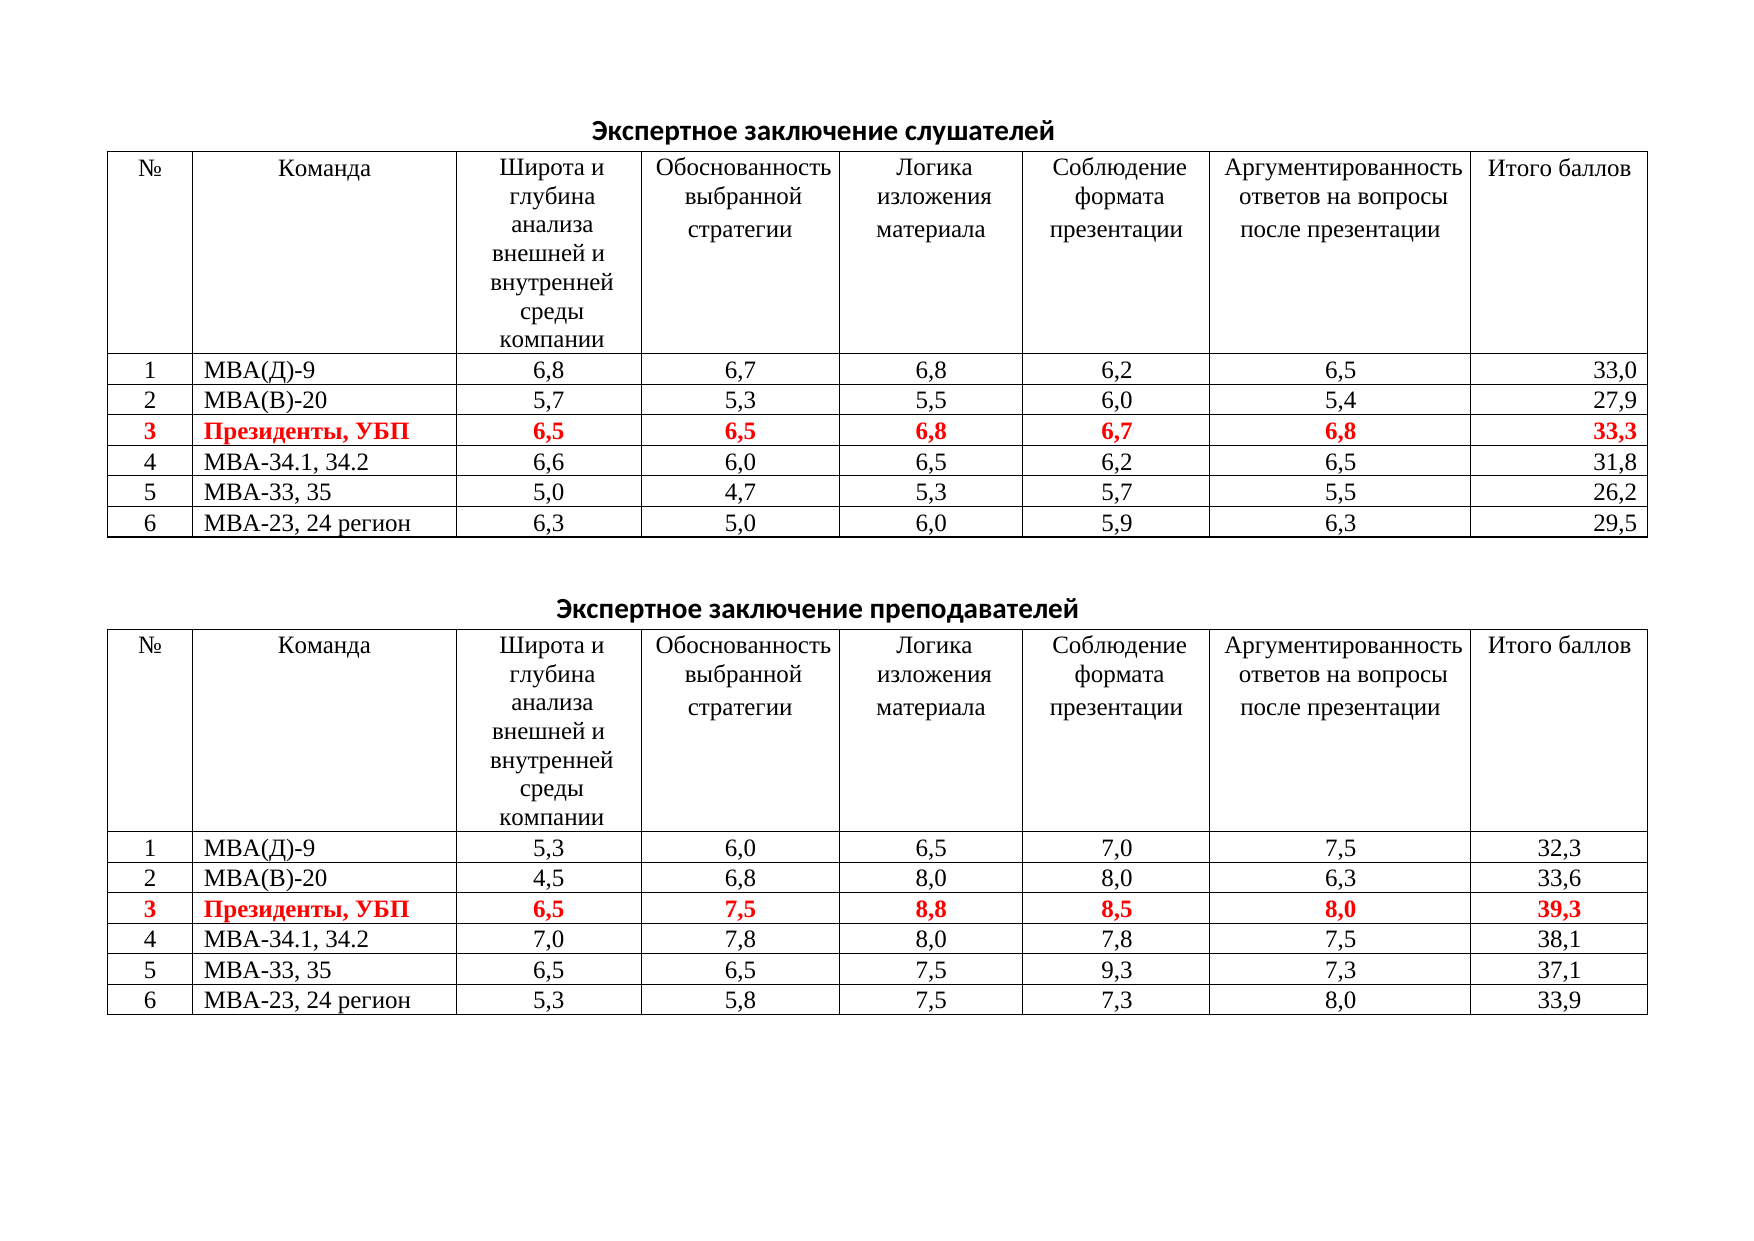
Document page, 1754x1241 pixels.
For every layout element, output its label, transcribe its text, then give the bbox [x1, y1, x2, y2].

table_header Широта и глубина анализа внешней и внутренней среды компании [457, 152, 641, 353]
table_cell МВА(Д)-9 [193, 832, 456, 862]
table_cell 8,0 [1023, 863, 1209, 892]
table_header Широта и глубина анализа внешней и внутренней среды компании [457, 630, 641, 831]
table_cell 7,5 [1210, 832, 1470, 862]
table_cell 8,8 [840, 893, 1022, 923]
table_cell 6,8 [840, 354, 1022, 384]
table_cell 4,5 [457, 863, 641, 892]
table_header Соблюдение формата презентации [1023, 630, 1209, 831]
table_cell 6,3 [1210, 863, 1470, 892]
table_cell 37,1 [1471, 954, 1647, 984]
table_cell 6,5 [840, 446, 1022, 475]
table_cell 4 [108, 924, 192, 953]
table_header № [108, 152, 192, 353]
table_cell 6,3 [1210, 507, 1470, 536]
table_cell 7,5 [840, 985, 1022, 1014]
table_cell 5,0 [457, 476, 641, 506]
table_cell 5,7 [457, 385, 641, 414]
table_cell 8,0 [840, 924, 1022, 953]
table_cell 33,0 [1471, 354, 1647, 384]
table_cell 2 [108, 863, 192, 892]
table_cell 26,2 [1471, 476, 1647, 506]
table_cell 7,3 [1023, 985, 1209, 1014]
table_cell МВА-34.1, 34.2 [193, 446, 456, 475]
table_cell 6,8 [457, 354, 641, 384]
table_cell 6,7 [642, 354, 839, 384]
table_cell 6 [108, 507, 192, 536]
table_cell Президенты, УБП [193, 893, 456, 923]
table_cell 1 [108, 832, 192, 862]
table_cell 8,0 [840, 863, 1022, 892]
table_header Аргументированность ответов на вопросы после презентации [1210, 152, 1470, 353]
table_cell 5,9 [1023, 507, 1209, 536]
table_cell МВА-33, 35 [193, 476, 456, 506]
table_cell МВА-23, 24 регион [193, 507, 456, 536]
table_cell 3 [108, 893, 192, 923]
table_cell 6 [108, 985, 192, 1014]
table_header Соблюдение формата презентации [1023, 152, 1209, 353]
table_cell 6,8 [1210, 415, 1470, 445]
table_cell МВА(В)-20 [193, 863, 456, 892]
table_header Команда [193, 152, 456, 353]
table_cell 5 [108, 476, 192, 506]
text Экспертное заключение преподавателей [118, 590, 1079, 626]
table_cell 7,8 [1023, 924, 1209, 953]
table_cell 6,7 [1023, 415, 1209, 445]
table_header Логика изложения материала [840, 630, 1022, 831]
table_cell 33,3 [1471, 415, 1647, 445]
table_cell МВА(Д)-9 [193, 354, 456, 384]
table_cell 6,0 [1023, 385, 1209, 414]
table_cell МВА-34.1, 34.2 [193, 924, 456, 953]
table_cell 5,3 [840, 476, 1022, 506]
table_cell 7,0 [1023, 832, 1209, 862]
table_cell 6,5 [840, 832, 1022, 862]
table_cell 1 [108, 354, 192, 384]
table_cell 5 [108, 954, 192, 984]
table_cell 6,5 [457, 415, 641, 445]
text Экспертное заключение слушателей [118, 112, 1055, 148]
table_cell 8,5 [1023, 893, 1209, 923]
table_header Итого баллов [1471, 152, 1647, 353]
table_cell 3 [108, 415, 192, 445]
table_cell 5,8 [642, 985, 839, 1014]
table_cell 32,3 [1471, 832, 1647, 862]
table_cell 8,0 [1210, 985, 1470, 1014]
table_header Обоснованность выбранной стратегии [642, 630, 839, 831]
table_header Аргументированность ответов на вопросы после презентации [1210, 630, 1470, 831]
table_cell 5,4 [1210, 385, 1470, 414]
table_cell 6,8 [642, 863, 839, 892]
table_cell 4,7 [642, 476, 839, 506]
table_cell 9,3 [1023, 954, 1209, 984]
table_cell 29,5 [1471, 507, 1647, 536]
table_header Итого баллов [1471, 630, 1647, 831]
table_cell 5,3 [457, 985, 641, 1014]
table_cell 5,3 [457, 832, 641, 862]
table_cell 5,0 [642, 507, 839, 536]
table_cell 6,5 [642, 415, 839, 445]
table_cell 6,5 [457, 954, 641, 984]
table_header Команда [193, 630, 456, 831]
table_cell 6,8 [840, 415, 1022, 445]
table_cell 6,2 [1023, 446, 1209, 475]
table_cell МВА-23, 24 регион [193, 985, 456, 1014]
table_cell 2 [108, 385, 192, 414]
table_cell 6,0 [642, 832, 839, 862]
table_cell Президенты, УБП [193, 415, 456, 445]
table_cell 7,5 [1210, 924, 1470, 953]
table_cell 5,5 [840, 385, 1022, 414]
table_cell 39,3 [1471, 893, 1647, 923]
table_cell МВА-33, 35 [193, 954, 456, 984]
table_cell МВА(В)-20 [193, 385, 456, 414]
table_cell 38,1 [1471, 924, 1647, 953]
table_cell 8,0 [1210, 893, 1470, 923]
table_header Обоснованность выбранной стратегии [642, 152, 839, 353]
table_cell 5,3 [642, 385, 839, 414]
table_cell 7,0 [457, 924, 641, 953]
table_header Логика изложения материала [840, 152, 1022, 353]
table_cell 7,8 [642, 924, 839, 953]
table_cell 6,5 [642, 954, 839, 984]
table_cell 6,0 [642, 446, 839, 475]
table_cell 6,5 [1210, 354, 1470, 384]
table_cell 33,6 [1471, 863, 1647, 892]
table_header № [108, 630, 192, 831]
table_cell 6,0 [840, 507, 1022, 536]
table_cell 6,6 [457, 446, 641, 475]
table_cell 7,5 [642, 893, 839, 923]
table_cell 5,7 [1023, 476, 1209, 506]
table_cell 4 [108, 446, 192, 475]
table_cell 33,9 [1471, 985, 1647, 1014]
table_cell 6,3 [457, 507, 641, 536]
table_cell 6,5 [1210, 446, 1470, 475]
table_cell 7,3 [1210, 954, 1470, 984]
table_cell 6,2 [1023, 354, 1209, 384]
table_cell 7,5 [840, 954, 1022, 984]
table_cell 5,5 [1210, 476, 1470, 506]
table_cell 6,5 [457, 893, 641, 923]
table_cell 27,9 [1471, 385, 1647, 414]
table_cell 31,8 [1471, 446, 1647, 475]
